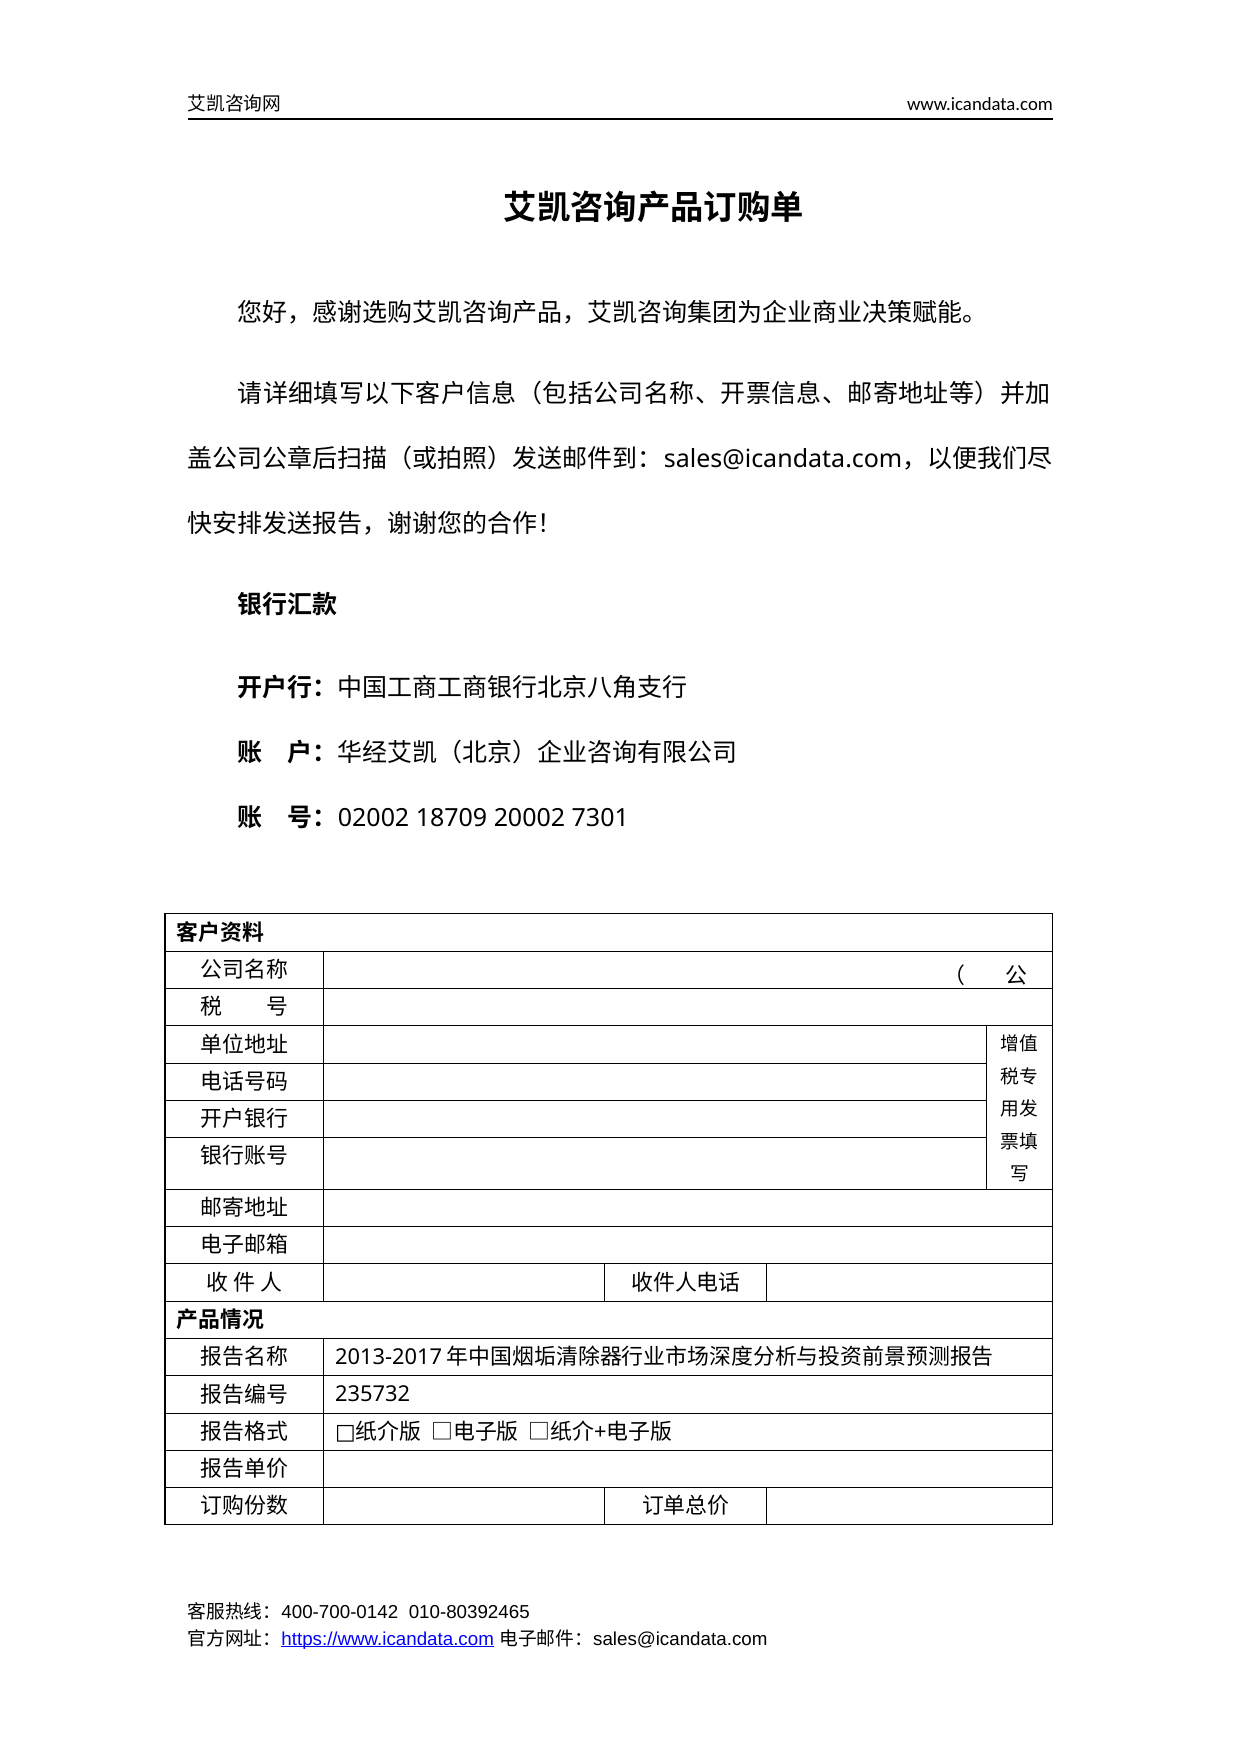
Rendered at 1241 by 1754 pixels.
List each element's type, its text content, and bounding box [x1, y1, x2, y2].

table_cell [767, 1488, 1052, 1524]
table_cell 邮寄地址 [166, 1190, 323, 1226]
table_cell [324, 1451, 1052, 1487]
table_cell 报告格式 [166, 1414, 323, 1450]
table_cell 税 号 [166, 989, 323, 1025]
table_cell [324, 1488, 604, 1524]
table_cell 235732 [324, 1376, 1052, 1412]
table_cell [324, 1064, 986, 1100]
table_cell [324, 1190, 1052, 1226]
table_cell 银行账号 [166, 1138, 323, 1189]
table_cell 报告名称 [166, 1339, 323, 1375]
table_cell 电话号码 [166, 1064, 323, 1100]
table_cell [324, 989, 1052, 1025]
text 账 户：华经艾凯（北京）企业咨询有限公司 [187, 718, 1053, 783]
text 您好，感谢选购艾凯咨询产品，艾凯咨询集团为企业商业决策赋能。 [187, 278, 1053, 343]
table_cell 开户银行 [166, 1101, 323, 1137]
table_cell 收件人电话 [605, 1264, 766, 1301]
table_cell 报告编号 [166, 1376, 323, 1412]
text 开户行：中国工商工商银行北京八角支行 [187, 653, 1053, 718]
table_cell [324, 1101, 986, 1137]
text 请详细填写以下客户信息（包括公司名称、开票信息、邮寄地址等）并加盖公司公章后扫描（或拍照）发送邮件到：sales@icandata.com，以便我们尽快安排发送报告，谢谢您的合作！ [187, 359, 1053, 554]
table_cell [324, 1026, 986, 1062]
table_cell 增值税专用发票填写 [987, 1026, 1052, 1189]
table_cell 订单总价 [605, 1488, 766, 1524]
table_cell 电子邮箱 [166, 1227, 323, 1263]
table_cell 报告单价 [166, 1451, 323, 1487]
table_cell 单位地址 [166, 1026, 323, 1062]
table_cell [324, 952, 1052, 988]
table_cell 公司名称 [166, 952, 323, 988]
text 账 号：02002 18709 20002 7301 [187, 783, 1053, 848]
table_cell [324, 1227, 1052, 1263]
table_cell [324, 1264, 604, 1301]
table_cell [324, 1138, 986, 1189]
table_header 客户资料 [166, 914, 1052, 951]
table_cell 2013-2017年中国烟垢清除器行业市场深度分析与投资前景预测报告 [324, 1339, 1052, 1375]
table_cell □纸介版 □电子版 □纸介+电子版 [324, 1414, 1052, 1450]
table_cell 产品情况 [166, 1302, 1052, 1338]
text 银行汇款 [187, 570, 1053, 635]
table_cell [767, 1264, 1052, 1301]
table_cell 收 件 人 [166, 1264, 323, 1301]
table_cell 订购份数 [166, 1488, 323, 1524]
text 艾凯咨询产品订购单 [187, 172, 1053, 237]
